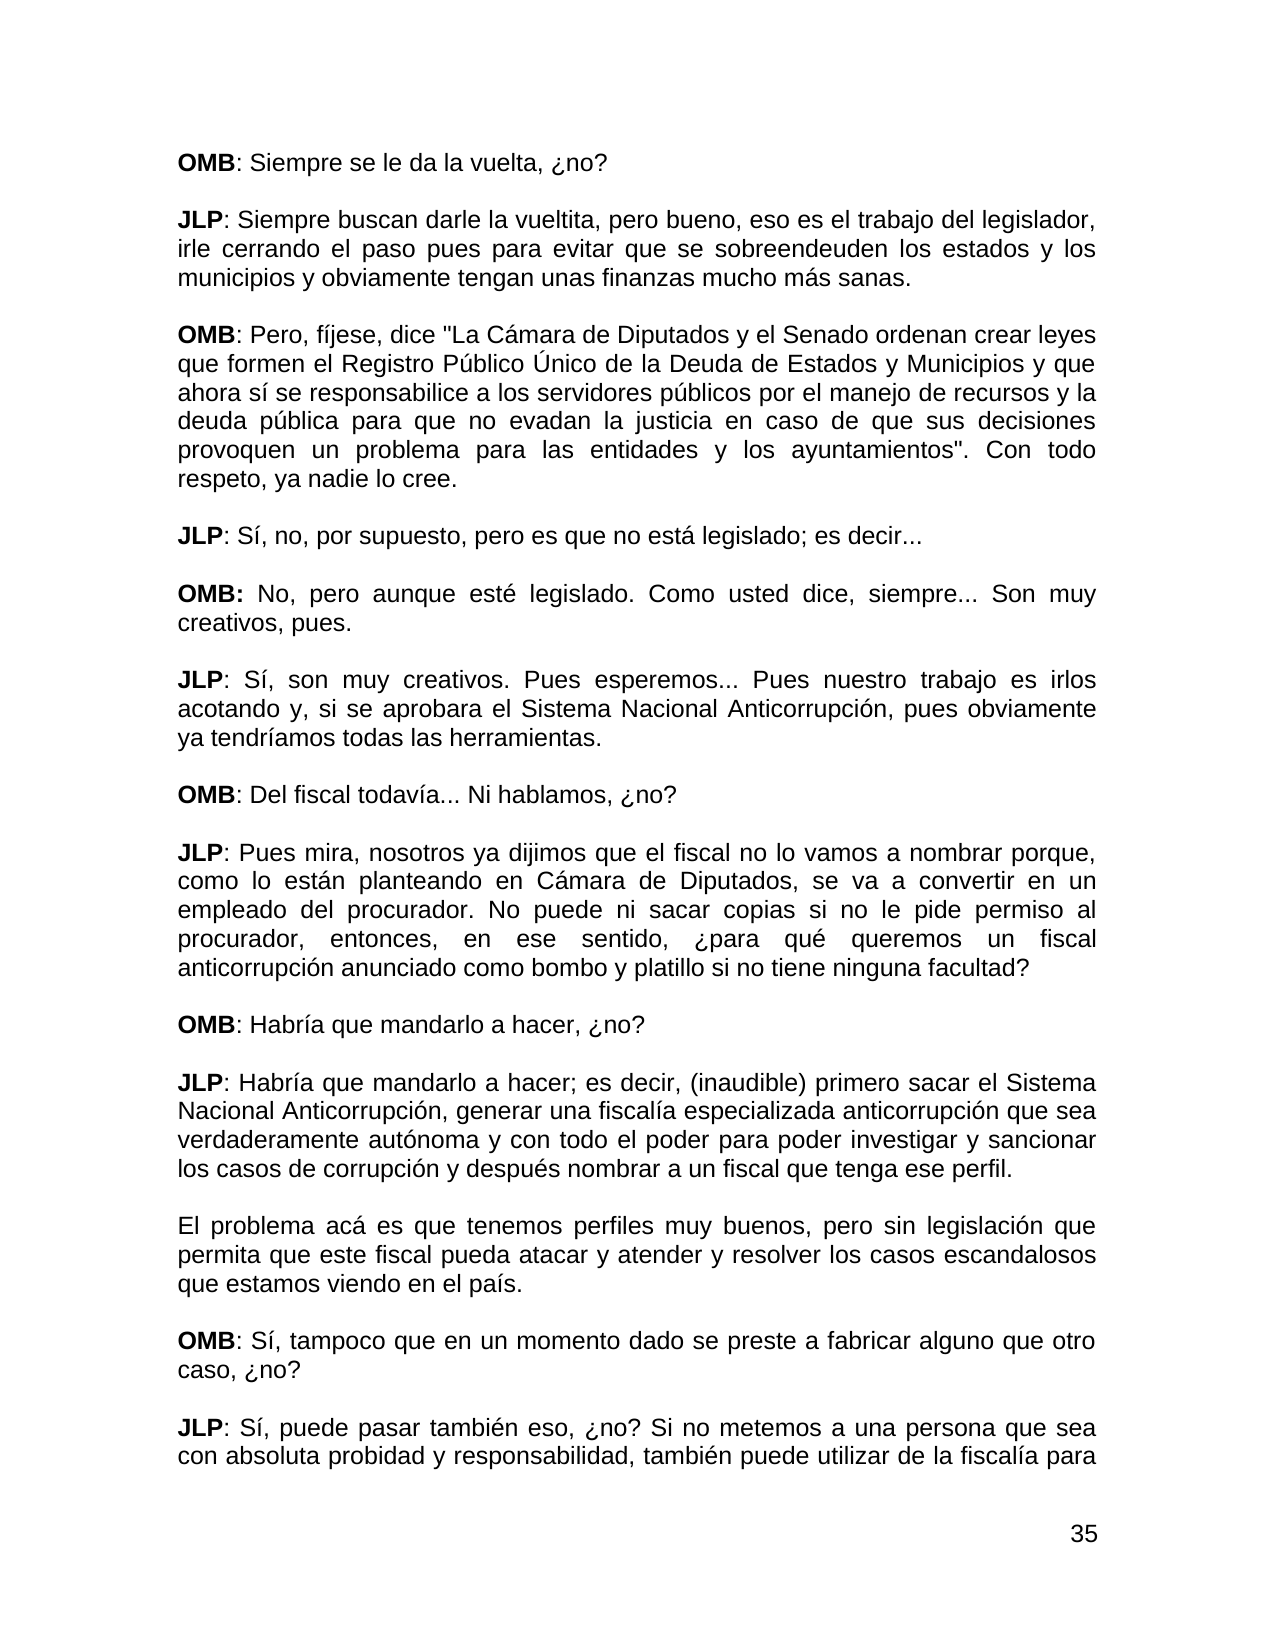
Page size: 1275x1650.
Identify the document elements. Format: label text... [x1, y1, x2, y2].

text OMB: Sí, tampoco que en un momento dado se preste a fabricar alguno que otro caso, ¿no? [177, 1326, 1098, 1384]
text OMB: Pero, fíjese, dice "La Cámara de Diputados y el Senado ordenan crear leyes que formen el Registro Público Único de la Deuda de Estados y Municipios y que ahora sí se responsabilice a los servidores públicos por el manejo de recursos y la deuda pública para que no evadan la justicia en caso de que sus decisiones provoquen un problema para las entidades y los ayuntamientos". Con todo respeto, ya nadie lo cree. [177, 320, 1098, 493]
text El problema acá es que tenemos perfiles muy buenos, pero sin legislación que permita que este fiscal pueda atacar y atender y resolver los casos escandalosos que estamos viendo en el país. [177, 1211, 1098, 1298]
text JLP: Sí, no, por supuesto, pero es que no está legislado; es decir... [177, 521, 1098, 550]
text JLP: Siempre buscan darle la vueltita, pero bueno, eso es el trabajo del legislador, irle cerrando el paso pues para evitar que se sobreendeuden los estados y los municipios y obviamente tengan unas finanzas mucho más sanas. [177, 205, 1098, 291]
text JLP: Pues mira, nosotros ya dijimos que el fiscal no lo vamos a nombrar porque, como lo están planteando en Cámara de Diputados, se va a convertir en un empleado del procurador. No puede ni sacar copias si no le pide permiso al procurador, entonces, en ese sentido, ¿para qué queremos un fiscal anticorrupción anunciado como bombo y platillo si no tiene ninguna facultad? [177, 838, 1098, 981]
text OMB: Habría que mandarlo a hacer, ¿no? [177, 1010, 1098, 1039]
text JLP: Habría que mandarlo a hacer; es decir, (inaudible) primero sacar el Sistema Nacional Anticorrupción, generar una fiscalía especializada anticorrupción que sea verdaderamente autónoma y con todo el poder para poder investigar y sancionar los casos de corrupción y después nombrar a un fiscal que tenga ese perfil. [177, 1068, 1098, 1183]
text OMB: Siempre se le da la vuelta, ¿no? [177, 148, 1098, 176]
text JLP: Sí, son muy creativos. Pues esperemos... Pues nuestro trabajo es irlos acotando y, si se aprobara el Sistema Nacional Anticorrupción, pues obviamente ya tendríamos todas las herramientas. [177, 665, 1098, 751]
text OMB: Del fiscal todavía... Ni hablamos, ¿no? [177, 780, 1098, 809]
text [177, 1413, 1098, 1470]
text OMB: No, pero aunque esté legislado. Como usted dice, siempre... Son muy creativos, pues. [177, 579, 1098, 636]
